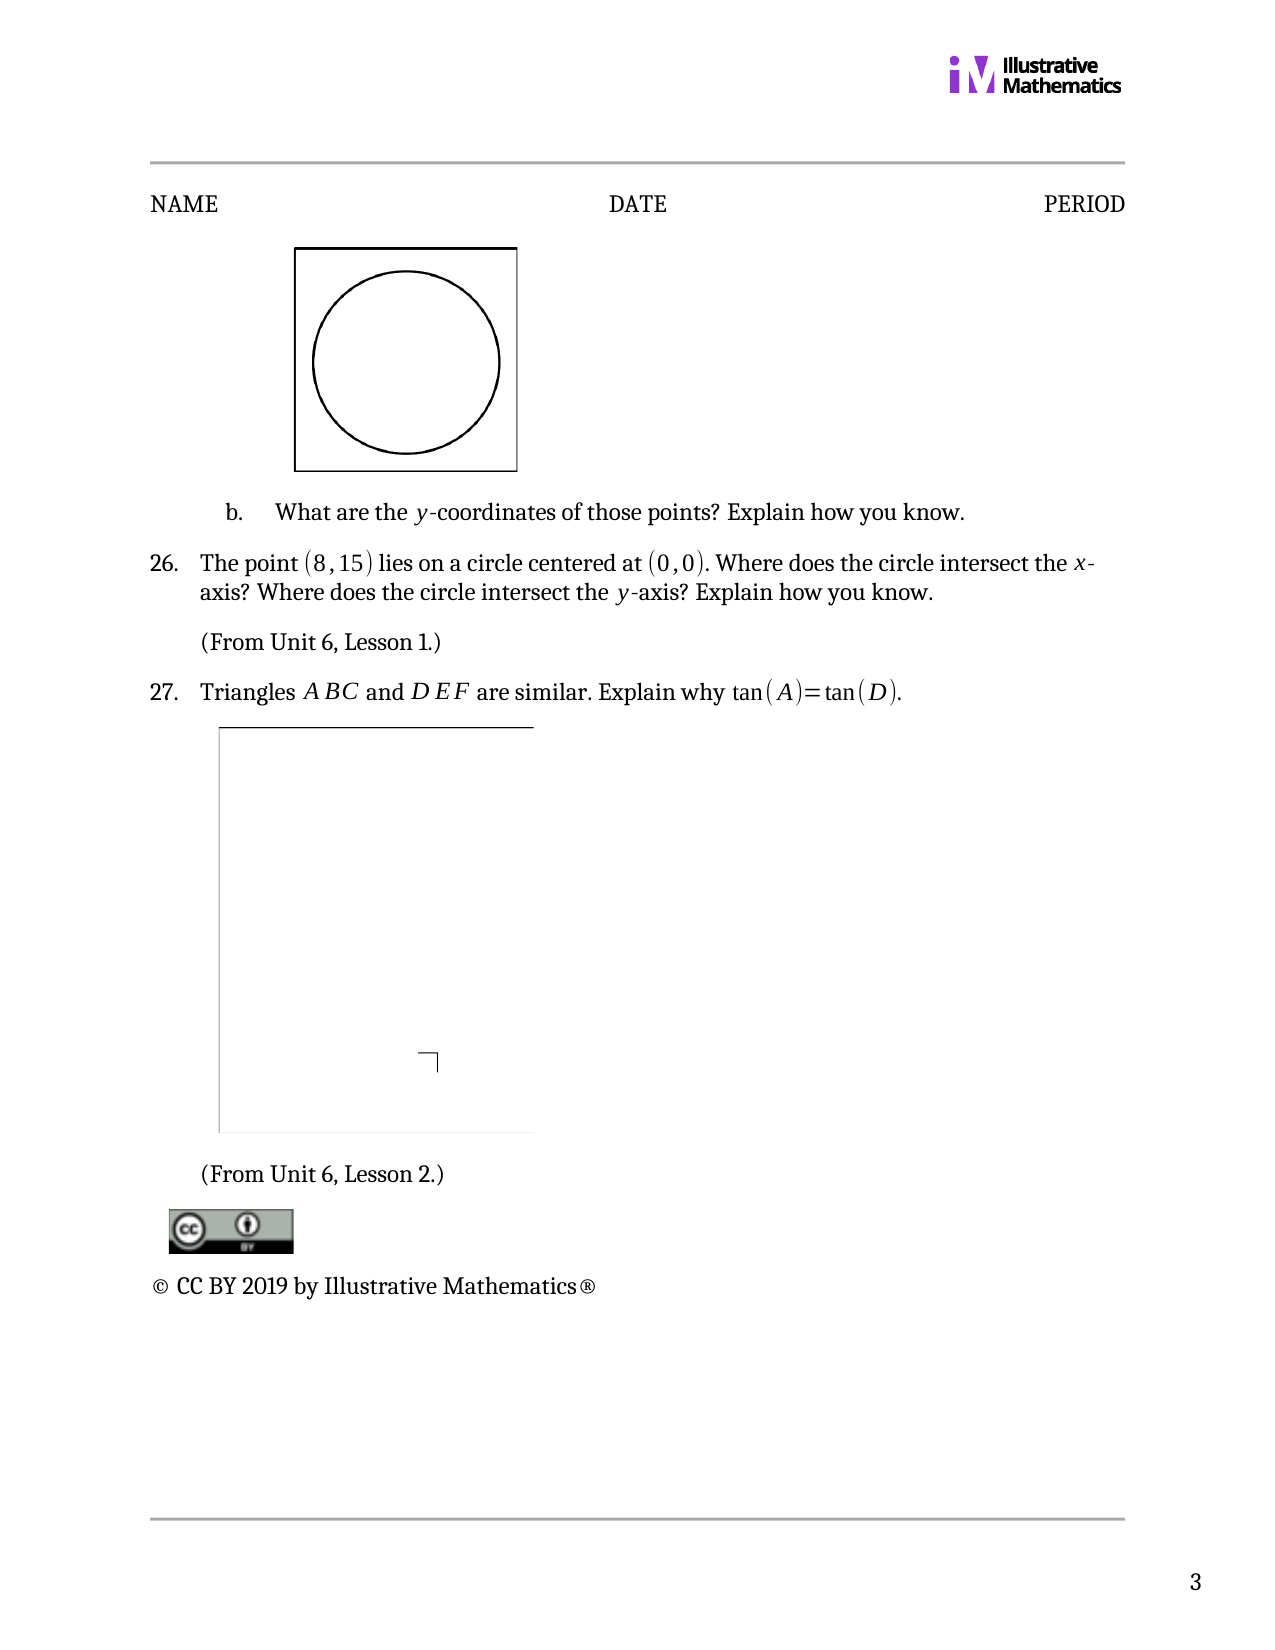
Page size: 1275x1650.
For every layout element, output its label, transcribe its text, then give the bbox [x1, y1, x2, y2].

list (From Unit 6, Lesson 1.) [150, 627, 1125, 656]
list What are the -coordinates of those points? Explain how you know. [225, 498, 1125, 527]
picture [218, 727, 534, 1133]
picture [168, 1209, 294, 1254]
picture [293, 247, 518, 472]
picture [949, 55, 1121, 93]
list (From Unit 6, Lesson 2.) [150, 1160, 1125, 1189]
list Triangles and are similar. Explain why . [150, 677, 1125, 707]
text © CC BY 2019 by Illustrative Mathematics® [150, 1272, 1125, 1301]
list The point lies on a circle centered at . Where does the circle intersect the -axis? Where does the circle intersect the -axis? Explain how you know. [150, 548, 1125, 607]
